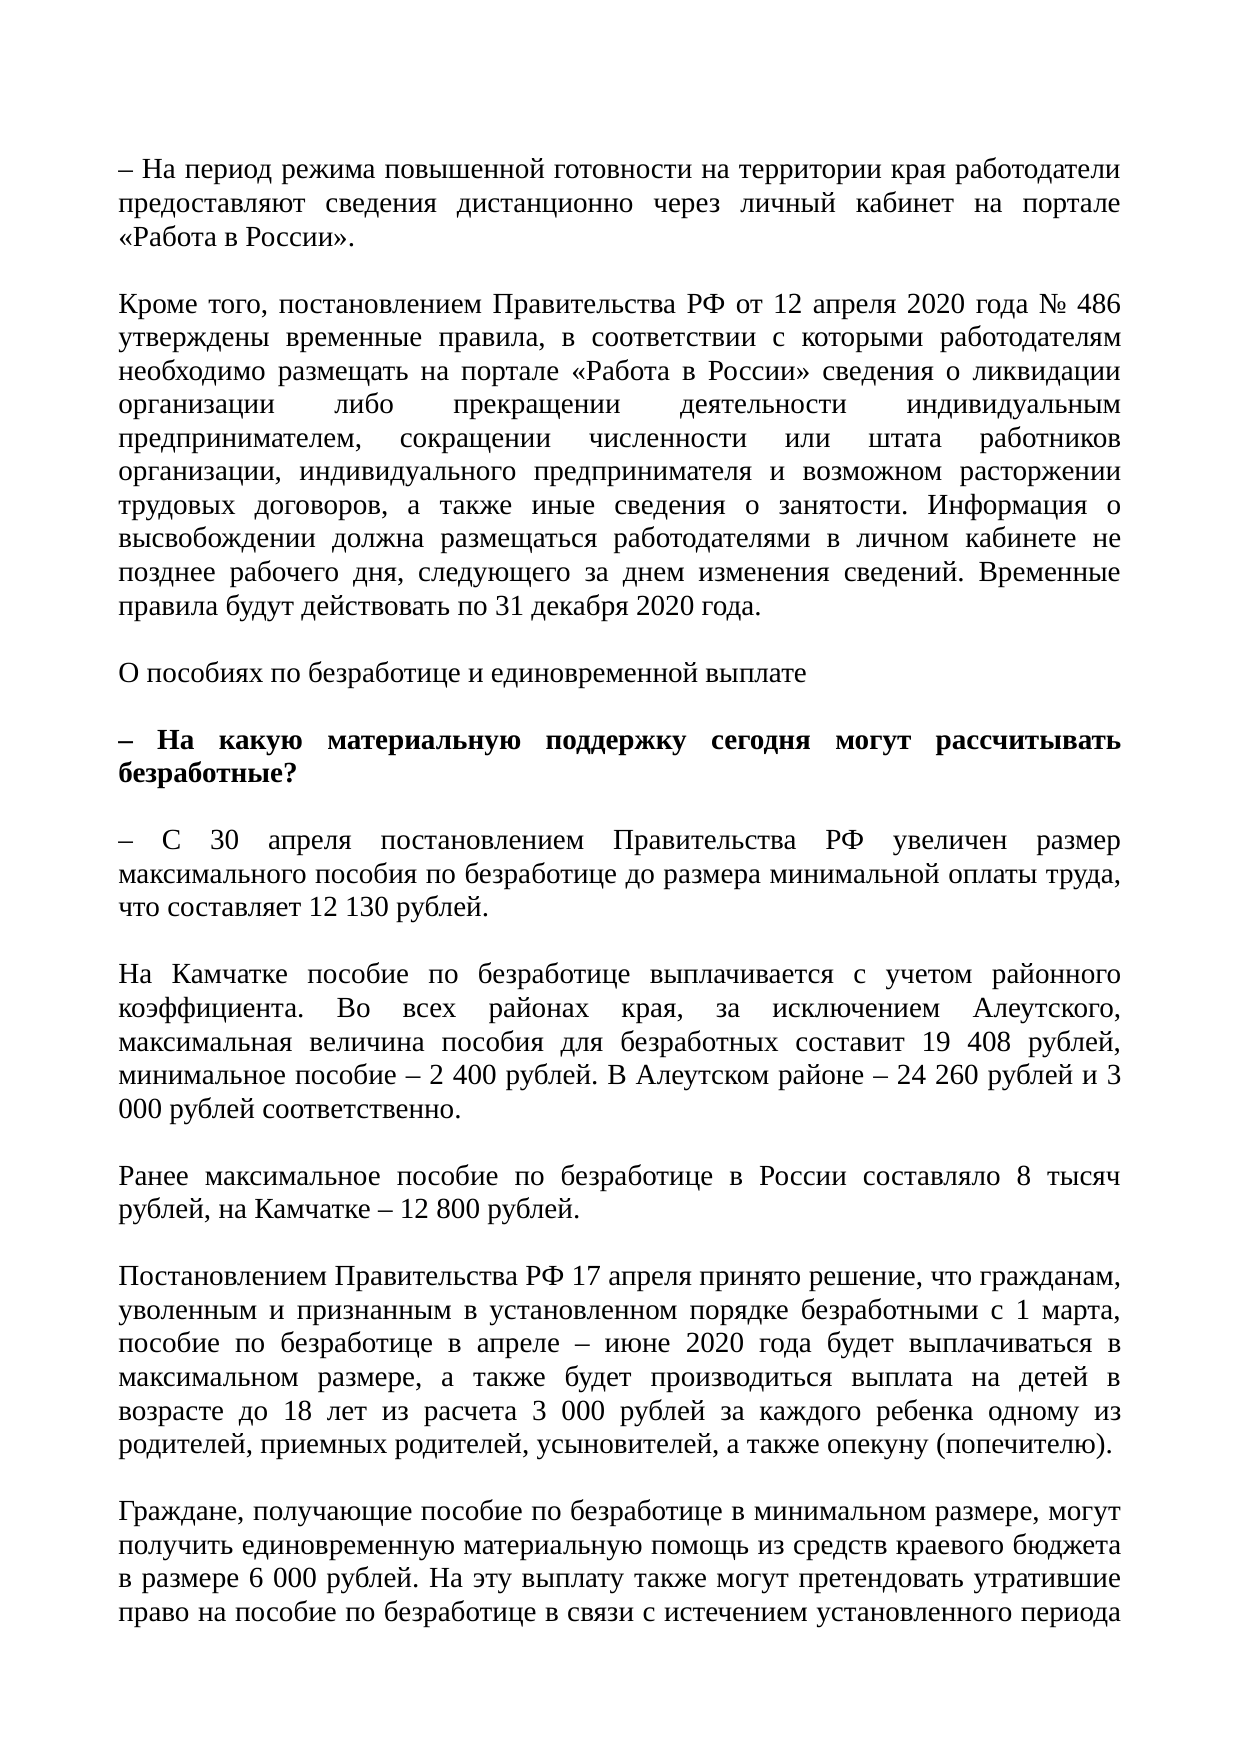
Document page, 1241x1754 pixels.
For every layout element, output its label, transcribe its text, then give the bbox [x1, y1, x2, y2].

text О пособиях по безработице и единовременной выплате [118, 655, 1122, 688]
text – На какую материальную поддержку сегодня могут рассчитывать безработные? [118, 722, 1122, 789]
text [118, 1493, 1122, 1627]
text Ранее максимальное пособие по безработице в России составляло 8 тысяч рублей, на Камчатке – 12 800 рублей. [118, 1158, 1122, 1225]
text Кроме того, постановлением Правительства РФ от 12 апреля 2020 года № 486 утверждены временные правила, в соответствии с которыми работодателям необходимо размещать на портале «Работа в России» сведения о ликвидации организации либо прекращении деятельности индивидуальным предпринимателем, сокращении численности или штата работников организации, индивидуального предпринимателя и возможном расторжении трудовых договоров, а также иные сведения о занятости. Информация о высвобождении должна размещаться работодателями в личном кабинете не позднее рабочего дня, следующего за днем изменения сведений. Временные правила будут действовать по 31 декабря 2020 года. [118, 286, 1122, 621]
text – С 30 апреля постановлением Правительства РФ увеличен размер максимального пособия по безработице до размера минимальной оплаты труда, что составляет 12 130 рублей. [118, 822, 1122, 923]
text – На период режима повышенной готовности на территории края работодатели предоставляют сведения дистанционно через личный кабинет на портале «Работа в России». [118, 152, 1122, 252]
text На Камчатке пособие по безработице выплачивается с учетом районного коэффициента. Во всех районах края, за исключением Алеутского, максимальная величина пособия для безработных составит 19 408 рублей, минимальное пособие – 2 400 рублей. В Алеутском районе – 24 260 рублей и 3 000 рублей соответственно. [118, 957, 1122, 1124]
text Постановлением Правительства РФ 17 апреля принято решение, что гражданам, уволенным и признанным в установленном порядке безработными с 1 марта, пособие по безработице в апреле – июне 2020 года будет выплачиваться в максимальном размере, а также будет производиться выплата на детей в возрасте до 18 лет из расчета 3 000 рублей за каждого ребенка одному из родителей, приемных родителей, усыновителей, а также опекуну (попечителю). [118, 1258, 1122, 1460]
